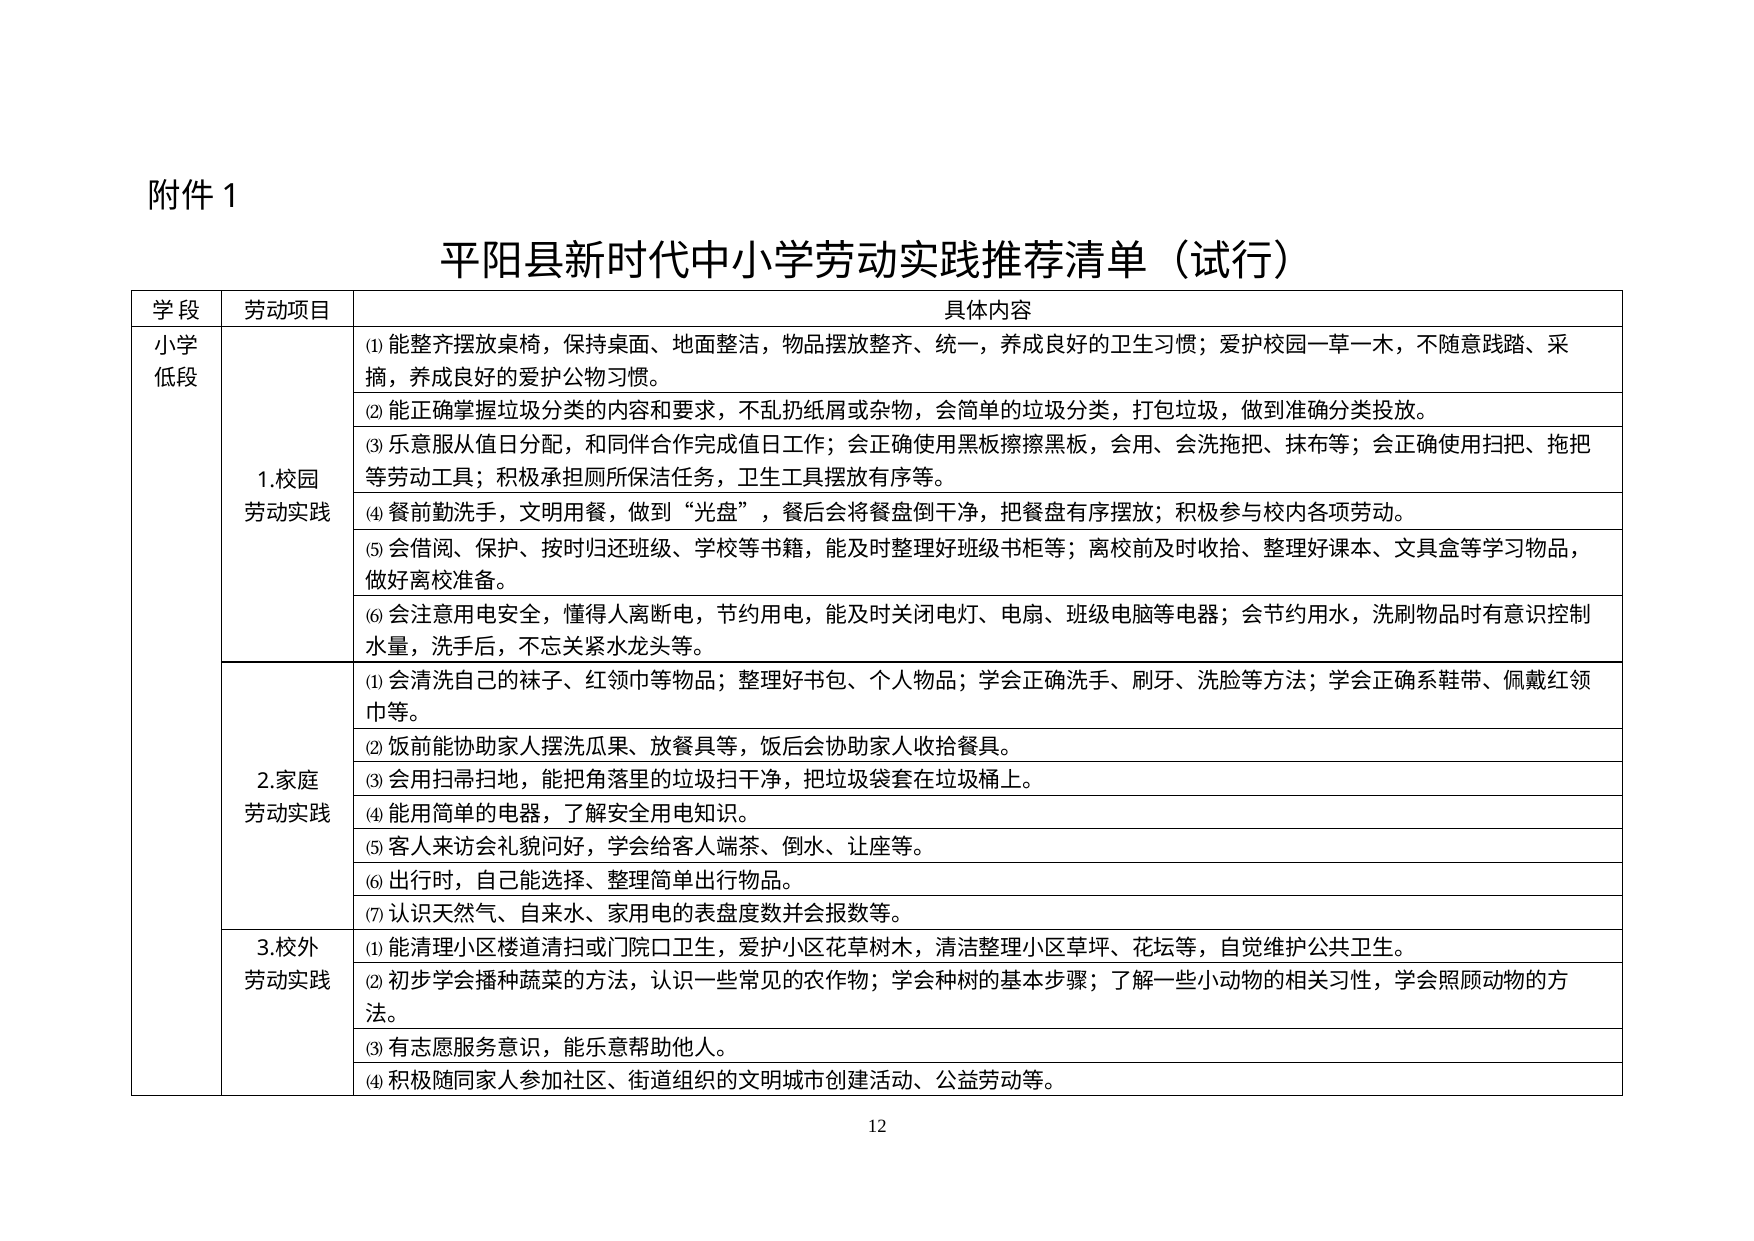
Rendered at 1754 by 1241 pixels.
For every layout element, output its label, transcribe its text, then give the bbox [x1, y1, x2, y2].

table_cell ⑴会清洗自己的袜子、红领巾等物品；整理好书包、个人物品；学会正确洗手、刷牙、洗脸等方法；学会正确系鞋带、佩戴红领巾等。 [354, 663, 1622, 727]
table_cell 小学 低段 [132, 327, 221, 1095]
table_header 具体内容 [354, 291, 1622, 326]
text 平阳县新时代中小学劳动实践推荐清单（试行） [148, 225, 1606, 290]
table_cell 3.校外 劳动实践 [222, 930, 353, 1095]
text 附件1 [148, 160, 1606, 225]
table_cell ⑷积极随同家人参加社区、街道组织的文明城市创建活动、公益劳动等。 [354, 1063, 1622, 1095]
table_cell ⑸会借阅、保护、按时归还班级、学校等书籍，能及时整理好班级书柜等；离校前及时收拾、整理好课本、文具盒等学习物品，做好离校准备。 [354, 530, 1622, 595]
table_cell ⑹出行时，自己能选择、整理简单出行物品。 [354, 863, 1622, 895]
table_cell ⑶会用扫帚扫地，能把角落里的垃圾扫干净，把垃圾袋套在垃圾桶上。 [354, 762, 1622, 794]
table_cell ⑶有志愿服务意识，能乐意帮助他人。 [354, 1029, 1622, 1062]
table_cell ⑷餐前勤洗手，文明用餐，做到“光盘”，餐后会将餐盘倒干净，把餐盘有序摆放；积极参与校内各项劳动。 [354, 493, 1622, 529]
table_cell ⑴能清理小区楼道清扫或门院口卫生，爱护小区花草树木，清洁整理小区草坪、花坛等，自觉维护公共卫生。 [354, 930, 1622, 962]
table_cell ⑹会注意用电安全，懂得人离断电，节约用电，能及时关闭电灯、电扇、班级电脑等电器；会节约用水，洗刷物品时有意识控制水量，洗手后，不忘关紧水龙头等。 [354, 596, 1622, 661]
table_header 学 段 [132, 291, 221, 326]
table_cell 2.家庭 劳动实践 [222, 663, 353, 929]
table_cell ⑵饭前能协助家人摆洗瓜果、放餐具等，饭后会协助家人收拾餐具。 [354, 729, 1622, 761]
table_cell ⑵初步学会播种蔬菜的方法，认识一些常见的农作物；学会种树的基本步骤；了解一些小动物的相关习性，学会照顾动物的方法。 [354, 963, 1622, 1028]
table_header 劳动项目 [222, 291, 353, 326]
table_cell ⑺认识天然气、自来水、家用电的表盘度数并会报数等。 [354, 896, 1622, 929]
table_cell 1.校园 劳动实践 [222, 327, 353, 661]
table_cell ⑶乐意服从值日分配，和同伴合作完成值日工作；会正确使用黑板擦擦黑板，会用、会洗拖把、抹布等；会正确使用扫把、拖把等劳动工具；积极承担厕所保洁任务，卫生工具摆放有序等。 [354, 427, 1622, 492]
table_cell ⑵能正确掌握垃圾分类的内容和要求，不乱扔纸屑或杂物，会简单的垃圾分类，打包垃圾，做到准确分类投放。 [354, 393, 1622, 426]
table_cell ⑴能整齐摆放桌椅，保持桌面、地面整洁，物品摆放整齐、统一，养成良好的卫生习惯；爱护校园一草一木，不随意践踏、采摘，养成良好的爱护公物习惯。 [354, 327, 1622, 392]
table_cell ⑸客人来访会礼貌问好，学会给客人端茶、倒水、让座等。 [354, 829, 1622, 862]
table_cell ⑷能用简单的电器，了解安全用电知识。 [354, 796, 1622, 828]
